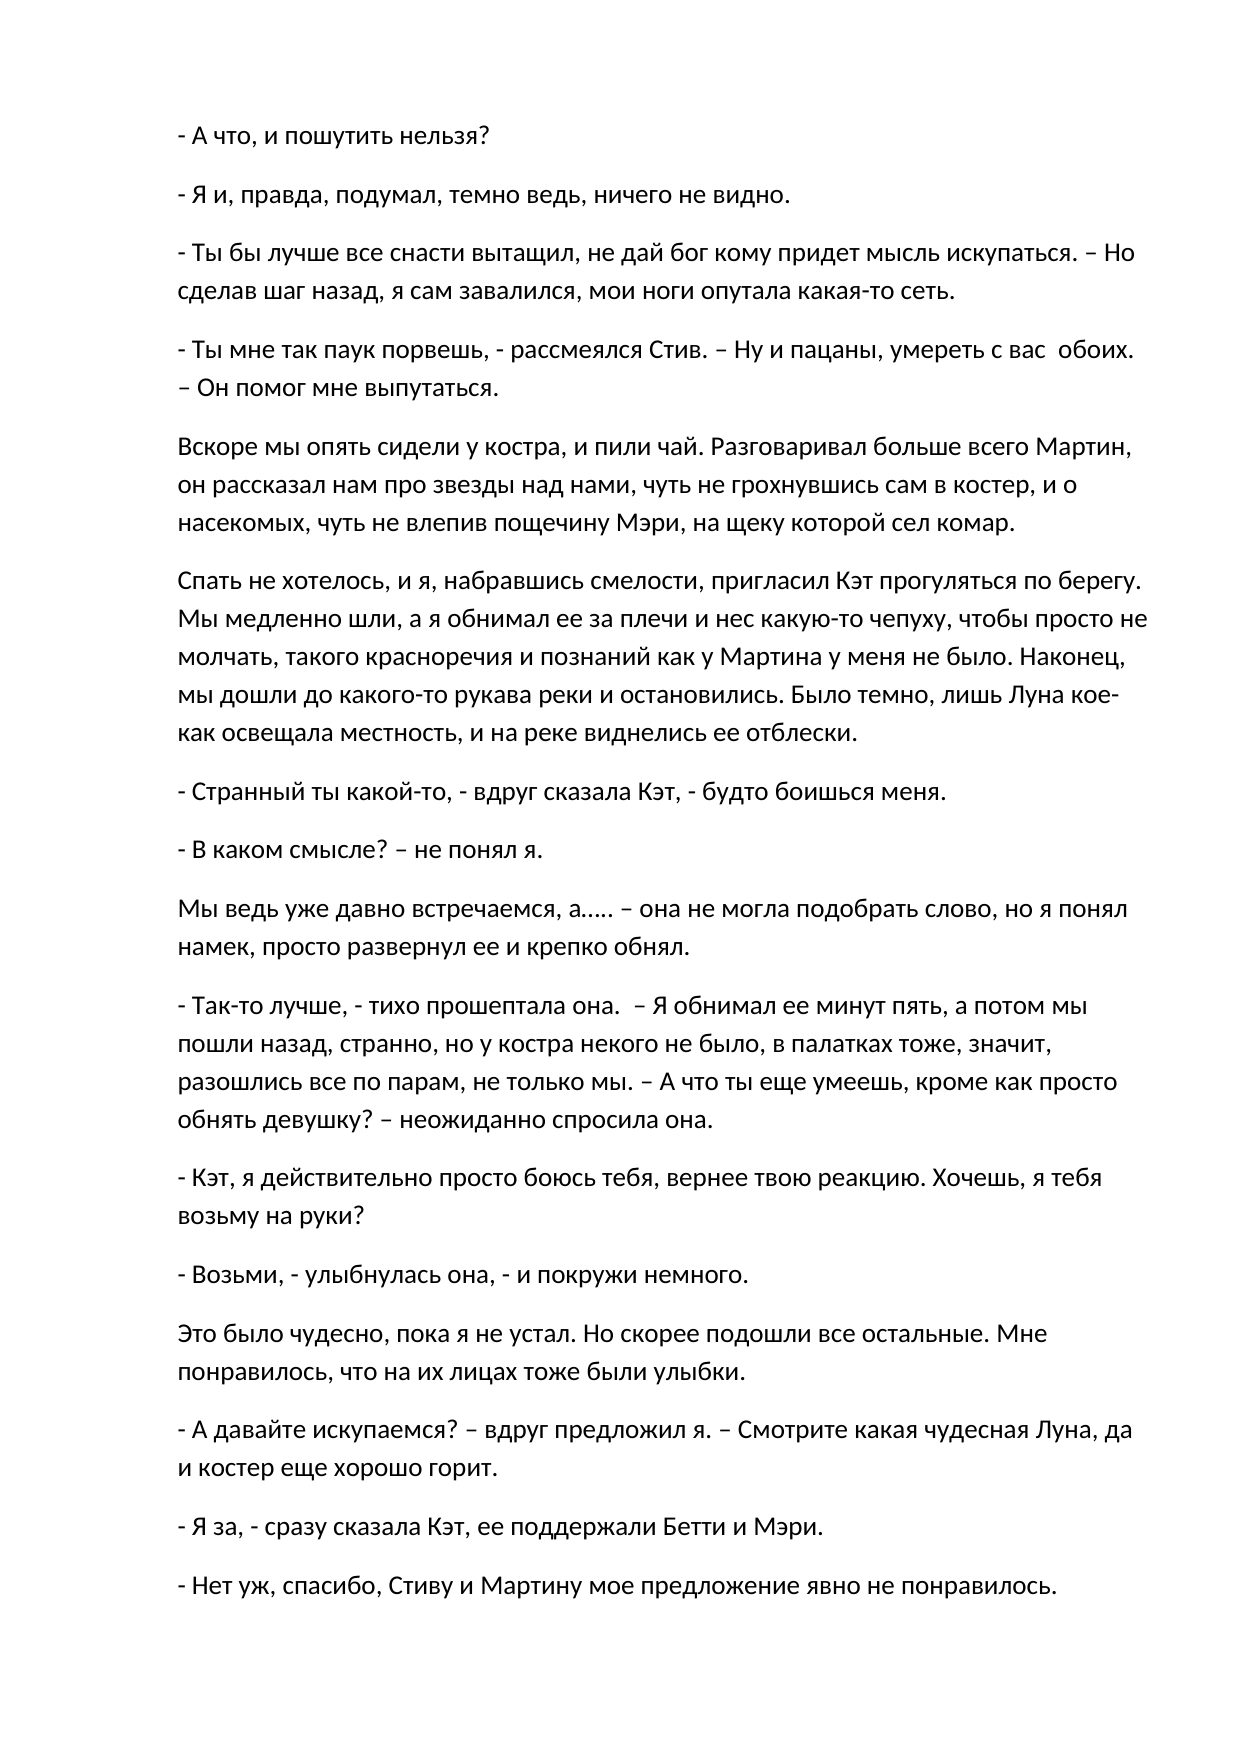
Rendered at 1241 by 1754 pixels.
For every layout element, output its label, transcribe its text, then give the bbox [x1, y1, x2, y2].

text Мы ведь уже давно встречаемся, а….. – она не могла подобрать слово, но я понял намек, просто развернул ее и крепко обнял. [177, 891, 1152, 962]
text - Ты мне так паук порвешь, - рассмеялся Стив. – Ну и пацаны, умереть с вас обоих. – Он помог мне выпутаться. [177, 332, 1152, 403]
text - Возьми, - улыбнулась она, - и покружи немного. [177, 1257, 1152, 1290]
text - Нет уж, спасибо, Стиву и Мартину мое предложение явно не понравилось. [177, 1568, 1152, 1601]
text Это было чудесно, пока я не устал. Но скорее подошли все остальные. Мне понравилось, что на их лицах тоже были улыбки. [177, 1316, 1152, 1387]
text - А давайте искупаемся? – вдруг предложил я. – Смотрите какая чудесная Луна, да и костер еще хорошо горит. [177, 1413, 1152, 1484]
text - А что, и пошутить нельзя? [177, 118, 1152, 151]
text - Кэт, я действительно просто боюсь тебя, вернее твою реакцию. Хочешь, я тебя возьму на руки? [177, 1161, 1152, 1232]
text - Я и, правда, подумал, темно ведь, ничего не видно. [177, 177, 1152, 210]
text Спать не хотелось, и я, набравшись смелости, пригласил Кэт прогуляться по берегу. Мы медленно шли, а я обнимал ее за плечи и нес какую-то чепуху, чтобы просто не молчать, такого красноречия и познаний как у Мартина у меня не было. Наконец, мы дошли до какого-то рукава реки и остановились. Было темно, лишь Луна кое-как освещала местность, и на реке виднелись ее отблески. [177, 563, 1152, 748]
text - Я за, - сразу сказала Кэт, ее поддержали Бетти и Мэри. [177, 1509, 1152, 1542]
text - Странный ты какой-то, - вдруг сказала Кэт, - будто боишься меня. [177, 774, 1152, 807]
text Вскоре мы опять сидели у костра, и пили чай. Разговаривал больше всего Мартин, он рассказал нам про звезды над нами, чуть не грохнувшись сам в костер, и о насекомых, чуть не влепив пощечину Мэри, на щеку которой сел комар. [177, 429, 1152, 538]
text - Так-то лучше, - тихо прошептала она. – Я обнимал ее минут пять, а потом мы пошли назад, странно, но у костра некого не было, в палатках тоже, значит, разошлись все по парам, не только мы. – А что ты еще умеешь, кроме как просто обнять девушку? – неожиданно спросила она. [177, 988, 1152, 1135]
text - Ты бы лучше все снасти вытащил, не дай бог кому придет мысль искупаться. – Но сделав шаг назад, я сам завалился, мои ноги опутала какая-то сеть. [177, 236, 1152, 307]
text - В каком смысле? – не понял я. [177, 833, 1152, 866]
